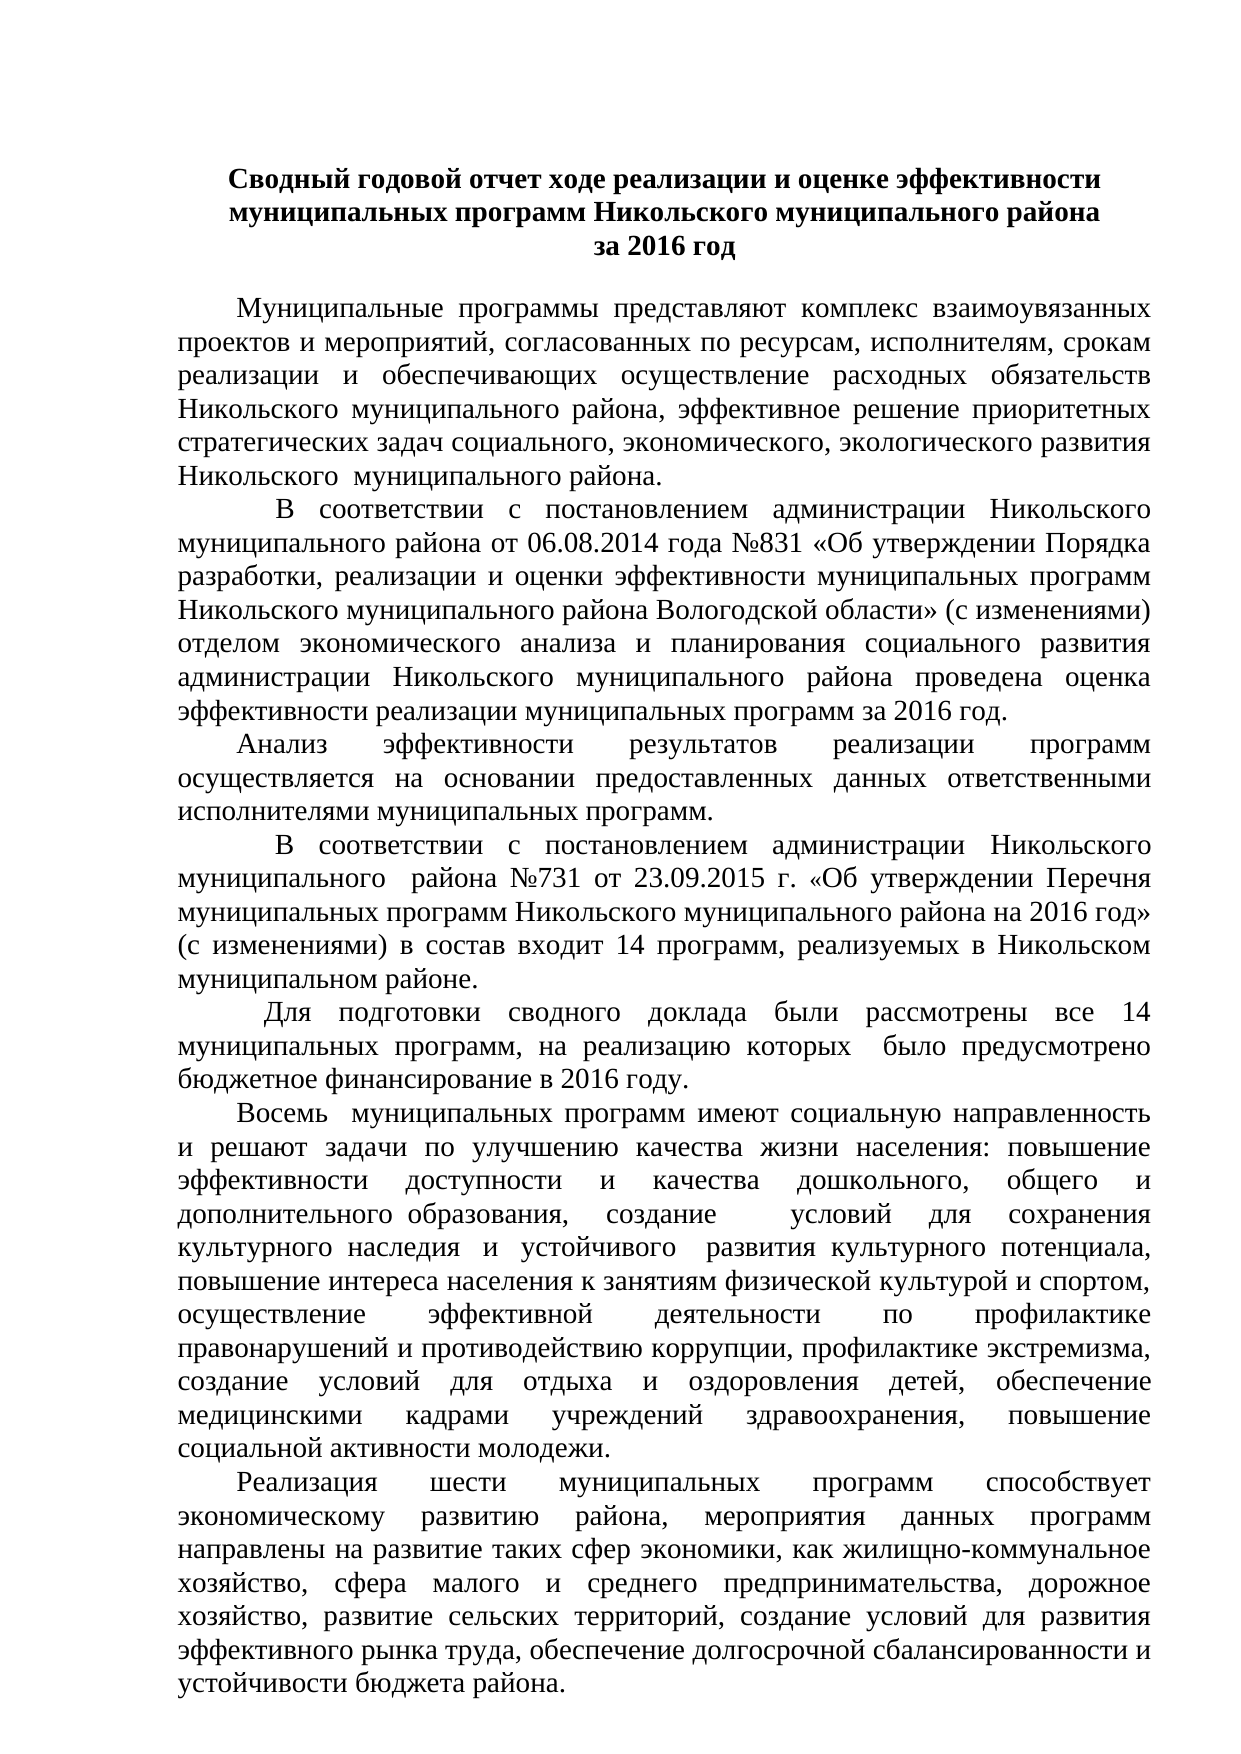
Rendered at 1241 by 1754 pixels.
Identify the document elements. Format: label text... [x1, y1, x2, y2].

text В соответствии с постановлением администрации Никольского муниципального района от 06.08.2014 года №831 «Об утверждении Порядка разработки, реализации и оценки эффективности муниципальных программ Никольского муниципального района Вологодской области» (с изменениями) отделом экономического анализа и планирования социального развития администрации Никольского муниципального района проведена оценка эффективности реализации муниципальных программ за 2016 год. [177, 491, 1152, 726]
text Сводный годовой отчет ходе реализации и оценке эффективности муниципальных программ Никольского муниципального района [177, 161, 1152, 228]
text В соответствии с постановлением администрации Никольского муниципального района №731 от 23.09.2015 г. «Об утверждении Перечня муниципальных программ Никольского муниципального района на 2016 год» (с изменениями) в состав входит 14 программ, реализуемых в Никольском муниципальном районе. [177, 827, 1152, 994]
text Анализ эффективности результатов реализации программ осуществляется на основании предоставленных данных ответственными исполнителями муниципальных программ. [177, 726, 1152, 827]
text Восемь муниципальных программ имеют социальную направленность и решают задачи по улучшению качества жизни населения: повышение эффективности доступности и качества дошкольного, общего и дополнительного образования, создание условий для сохранения культурного наследия и устойчивого развития культурного потенциала, повышение интереса населения к занятиям физической культурой и спортом, осуществление эффективной деятельности по профилактике правонарушений и противодействию коррупции, профилактике экстремизма, создание условий для отдыха и оздоровления детей, обеспечение медицинскими кадрами учреждений здравоохранения, повышение социальной активности молодежи. [177, 1095, 1152, 1464]
text Муниципальные программы представляют комплекс взаимоувязанных проектов и мероприятий, согласованных по ресурсам, исполнителям, срокам реализации и обеспечивающих осуществление расходных обязательств Никольского муниципального района, эффективное решение приоритетных стратегических задач социального, экономического, экологического развития Никольского муниципального района. [177, 290, 1152, 491]
text Для подготовки сводного доклада были рассмотрены все 14 муниципальных программ, на реализацию которых было предусмотрено бюджетное финансирование в 2016 году. [177, 994, 1152, 1095]
text Реализация шести муниципальных программ способствует экономическому развитию района, мероприятия данных программ направлены на развитие таких сфер экономики, как жилищно-коммунальное хозяйство, сфера малого и среднего предпринимательства, дорожное хозяйство, развитие сельских территорий, создание условий для развития эффективного рынка труда, обеспечение долгосрочной сбалансированности и устойчивости бюджета района. [177, 1464, 1152, 1699]
text за 2016 год [177, 228, 1152, 261]
